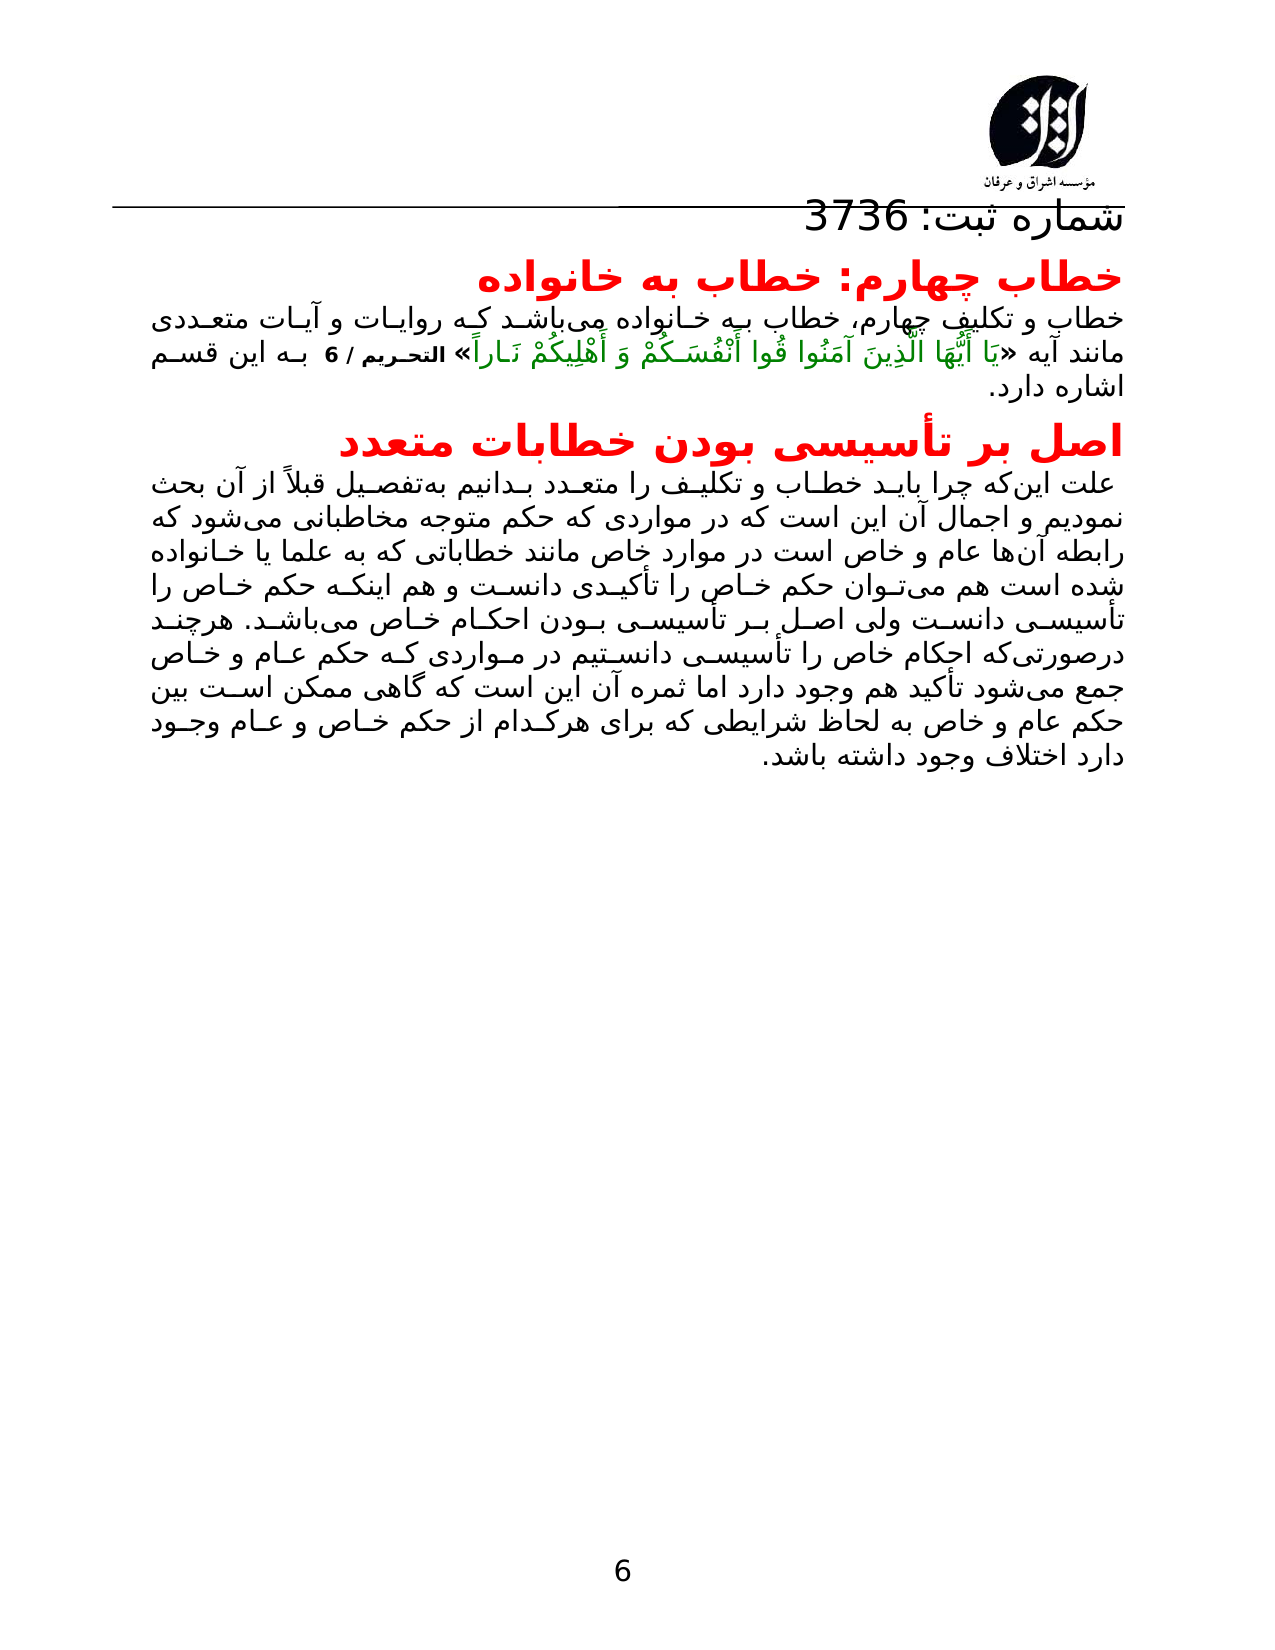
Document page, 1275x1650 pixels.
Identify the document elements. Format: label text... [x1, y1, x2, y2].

subtitle اصل بر تأسیسی بودن خطابات متعدد [150, 416, 1125, 467]
text خطاب و تکلیف چهارم، خطاب به خانواده می‌باشد که روایات و آیات متعددی مانند آیه «يَا أَيُّهَا الَّذِينَ آمَنُوا قُوا أَنْفُسَكُمْ وَ أَهْلِيكُمْ نَاراً» التحريم‏ / 6 به این قسم اشاره دارد. [150, 301, 1125, 403]
text علت این‌که چرا باید خطاب و تکلیف را متعدد بدانیم به‌تفصیل قبلاً از آن بحث نمودیم و اجمال آن این است که در مواردی که حکم متوجه مخاطبانی می‌شود که رابطه آن‌ها عام و خاص است در موارد خاص مانند خطاباتی که به علما یا خانواده شده است هم می‌توان حکم خاص را تأکیدی دانست و هم اینکه حکم خاص را تأسیسی دانست ولی اصل بر تأسیسی بودن احکام خاص می‌باشد. هرچند درصورتی‌که احکام خاص را تأسیسی دانستیم در مواردی که حکم عام و خاص جمع می‌شود تأکید هم وجود دارد اما ثمره آن این است که گاهی ممکن است بین حکم عام و خاص به لحاظ شرایطی که برای هرکدام از حکم خاص و عام وجود دارد اختلاف وجود داشته باشد. [150, 467, 1125, 772]
picture [980, 75, 1096, 192]
subtitle خطاب چهارم: خطاب به خانواده [150, 253, 1125, 301]
